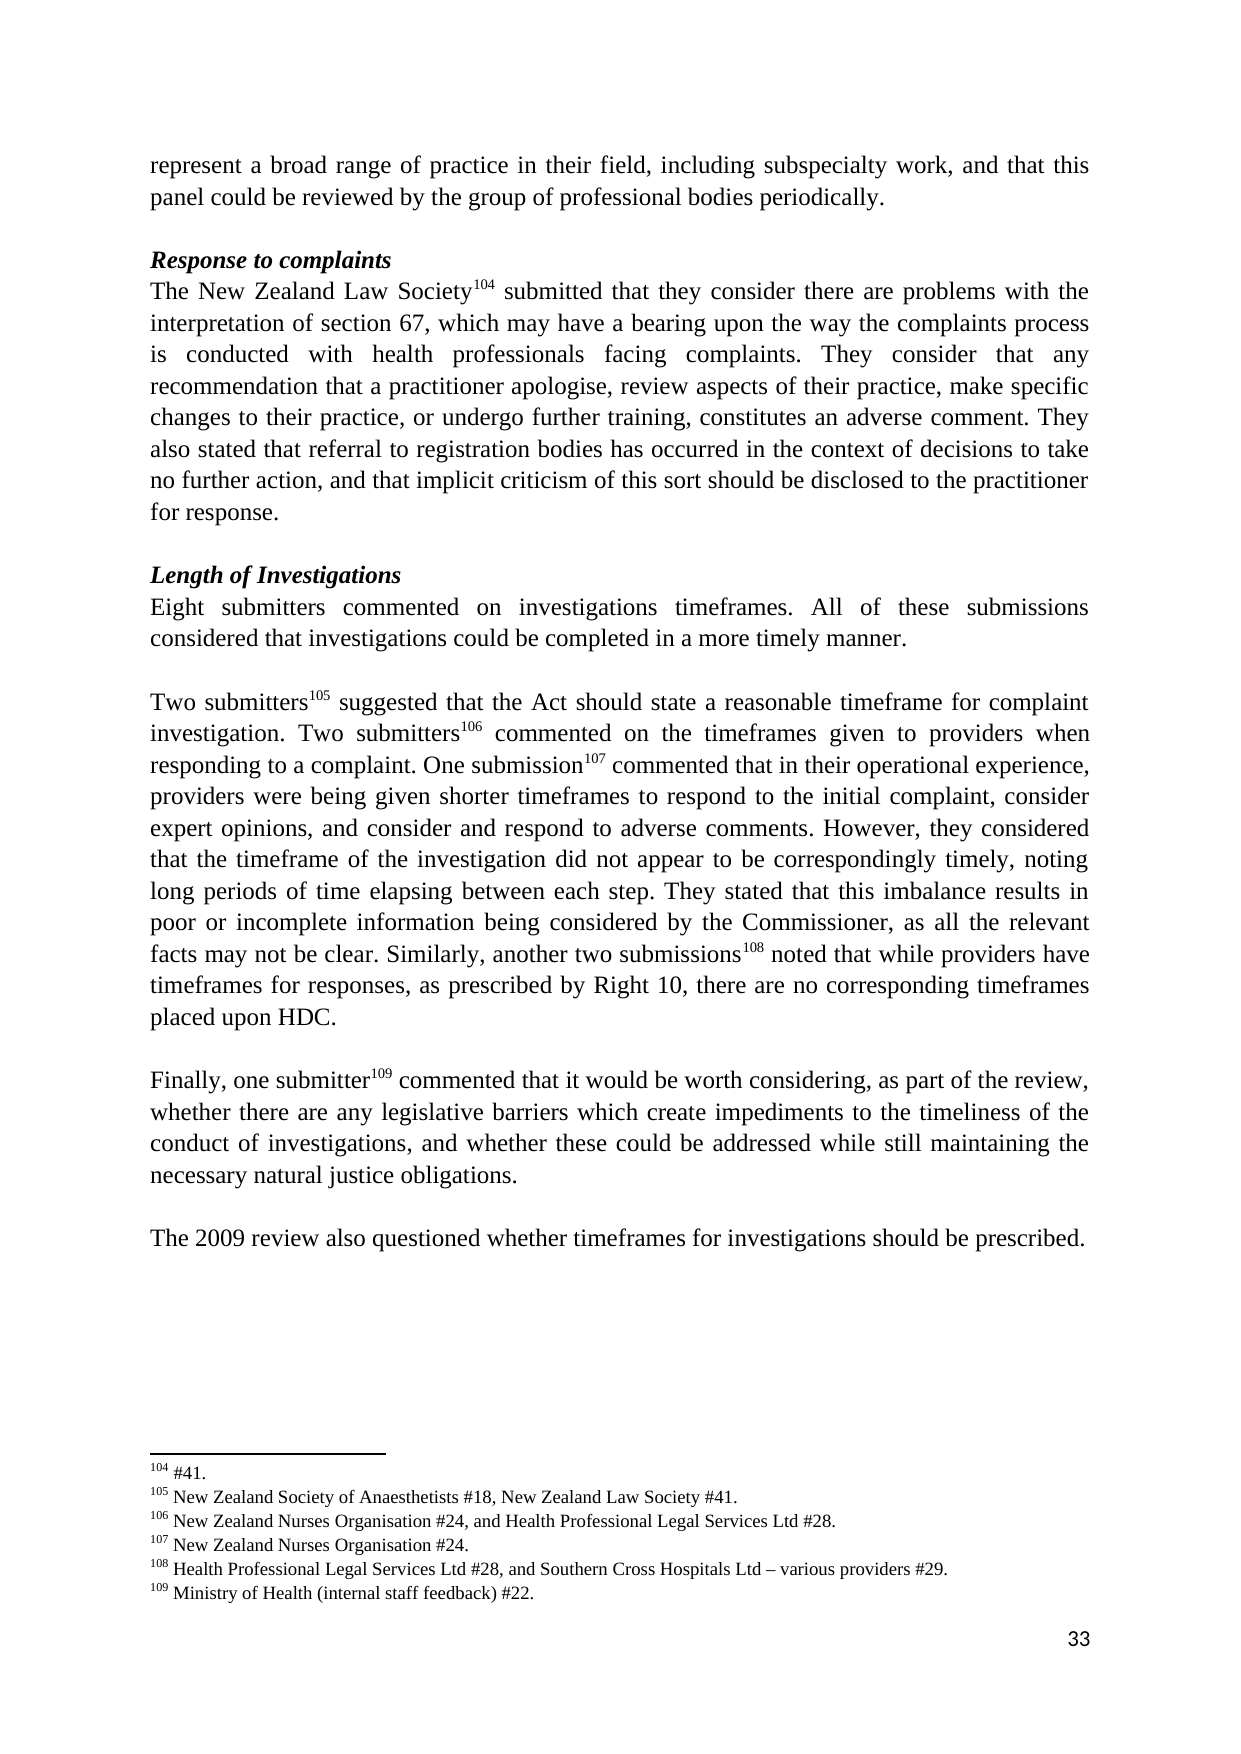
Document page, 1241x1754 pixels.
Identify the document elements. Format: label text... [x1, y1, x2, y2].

text Finally, one submitter commented that it would be worth considering, as part of the review, whether there are any legislative barriers which create impediments to the timeliness of the conduct of investigations, and whether these could be addressed while still maintaining the necessary natural justice obligations. [150, 1065, 1090, 1189]
text Two submitters suggested that the Act should state a reasonable timeframe for complaint investigation. Two submitters commented on the timeframes given to providers when responding to a complaint. One submission commented that in their operational experience, providers were being given shorter timeframes to respond to the initial complaint, consider expert opinions, and consider and respond to adverse comments. However, they considered that the timeframe of the investigation did not appear to be correspondingly timely, noting long periods of time elapsing between each step. They stated that this imbalance results in poor or incomplete information being considered by the Commissioner, as all the relevant facts may not be clear. Similarly, another two submissions noted that while providers have timeframes for responses, as prescribed by Right 10, there are no corresponding timeframes placed upon HDC. [150, 687, 1090, 1031]
text The 2009 review also questioned whether timeframes for investigations should be prescribed. [150, 1223, 1090, 1252]
text The New Zealand Law Society submitted that they consider there are problems with the interpretation of section 67, which may have a bearing upon the way the complaints process is conducted with health professionals facing complaints. They consider that any recommendation that a practitioner apologise, review aspects of their practice, make specific changes to their practice, or undergo further training, constitutes an adverse comment. They also stated that referral to registration bodies has occurred in the context of decisions to take no further action, and that implicit criticism of this sort should be disclosed to the practitioner for response. [150, 276, 1090, 526]
text Length of Investigations [150, 560, 1090, 589]
text Eight submitters commented on investigations timeframes. All of these submissions considered that investigations could be completed in a more timely manner. [150, 592, 1090, 652]
text Response to complaints [150, 245, 1090, 273]
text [150, 150, 1090, 210]
